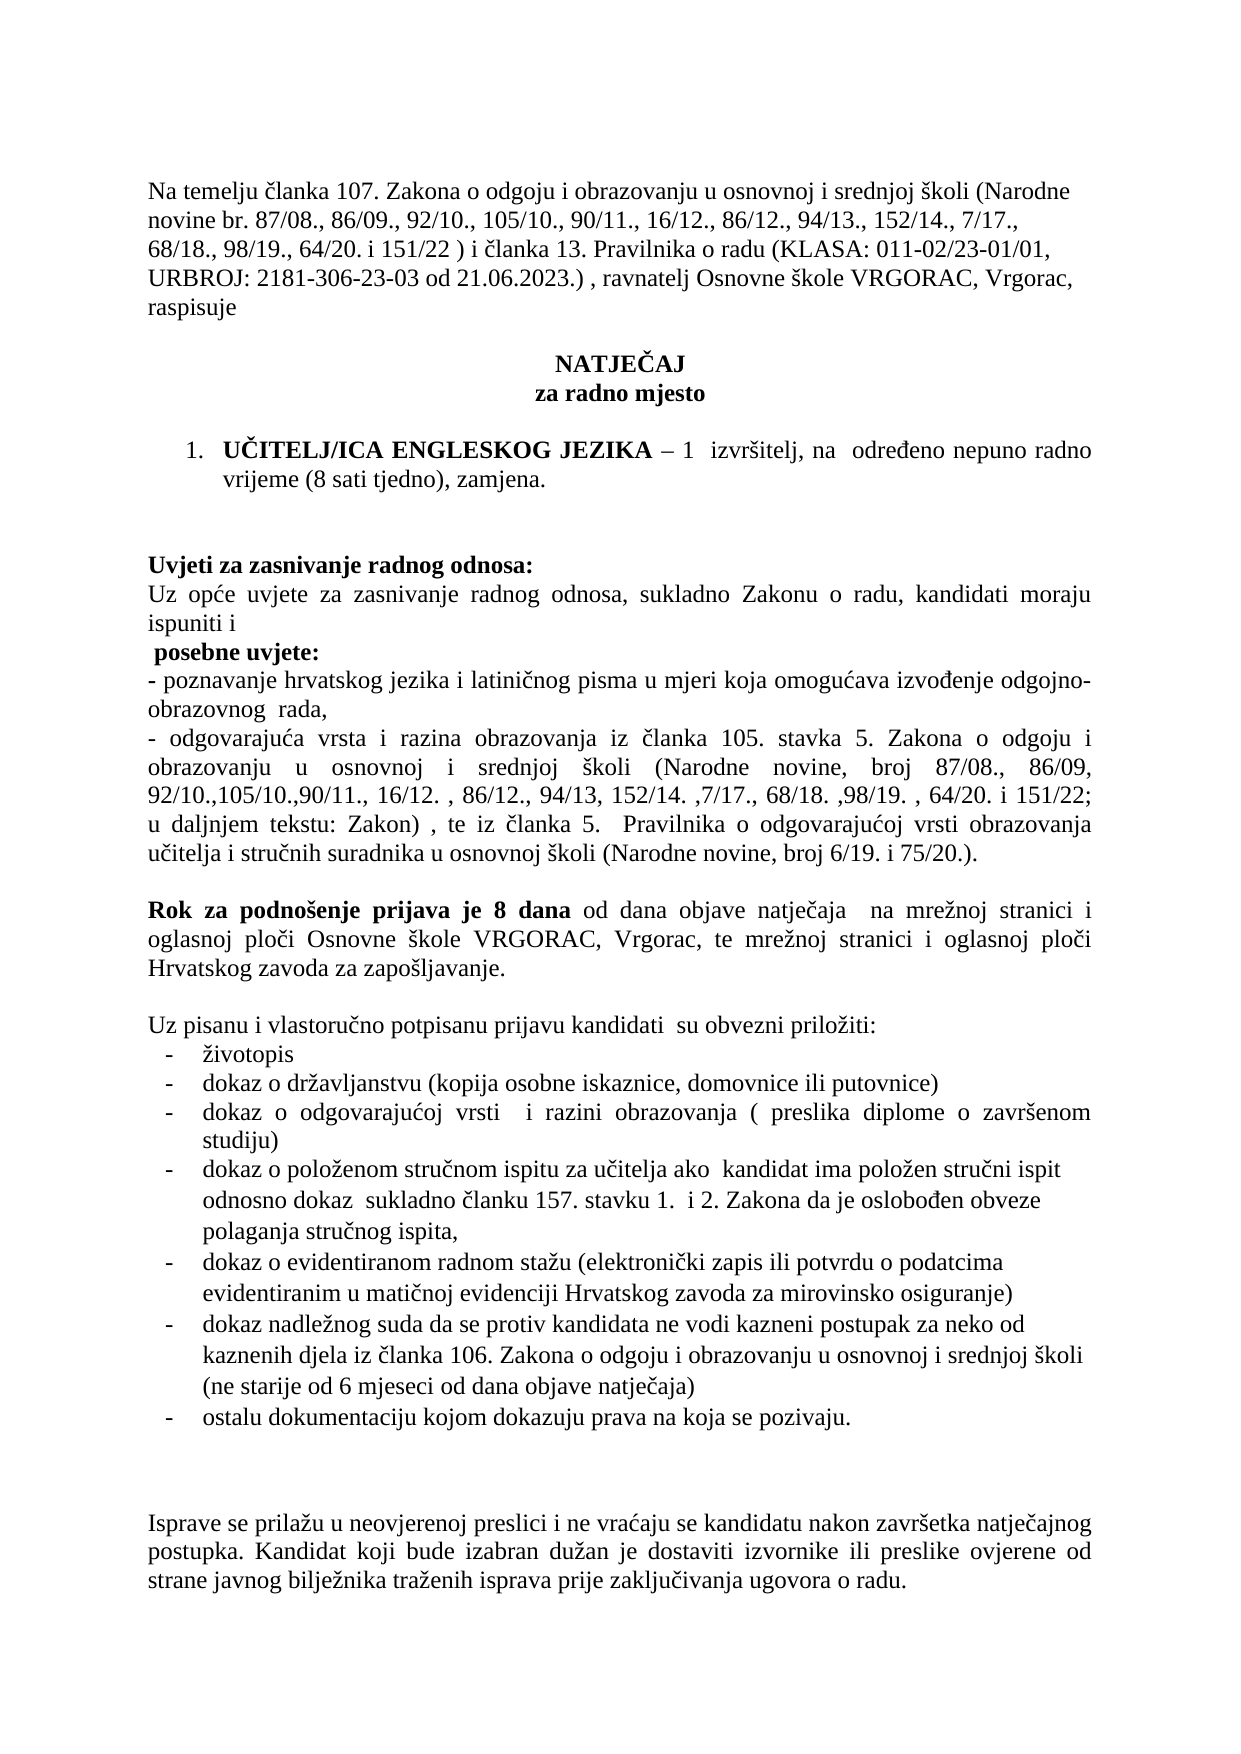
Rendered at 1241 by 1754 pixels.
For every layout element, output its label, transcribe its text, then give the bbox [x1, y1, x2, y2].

text NATJEČAJ [148, 349, 1093, 378]
text Uz opće uvjete za zasnivanje radnog odnosa, sukladno Zakonu o radu, kandidati moraju ispuniti i [148, 579, 1093, 637]
list dokaz o položenom stručnom ispitu za učitelja ako kandidat ima položen stručni ispit odnosno dokaz sukladno članku 157. stavku 1. i 2. Zakona da je oslobođen obveze polaganja stručnog ispita, [165, 1154, 1093, 1245]
text za radno mjesto [148, 378, 1093, 407]
list ostalu dokumentaciju kojom dokazuju prava na koja se pozivaju. [165, 1402, 1093, 1431]
list dokaz o odgovarajućoj vrsti i razini obrazovanja ( preslika diplome o završenom studiju) [165, 1097, 1093, 1154]
list dokaz nadležnog suda da se protiv kandidata ne vodi kazneni postupak za neko od kaznenih djela iz članka 106. Zakona o odgoju i obrazovanju u osnovnoj i srednjoj školi (ne starije od 6 mjeseci od dana objave natječaja) [165, 1309, 1093, 1400]
list UČITELJ/ICA ENGLESKOG JEZIKA – 1 izvršitelj, na određeno nepuno radno vrijeme (8 sati tjedno), zamjena. [185, 435, 1093, 493]
list dokaz o državljanstvu (kopija osobne iskaznice, domovnice ili putovnice) [165, 1068, 1093, 1097]
text Uvjeti za zasnivanje radnog odnosa: [148, 550, 1093, 579]
list životopis [165, 1039, 1093, 1068]
text - poznavanje hrvatskog jezika i latiničnog pisma u mjeri koja omogućava izvođenje odgojno-obrazovnog rada, [148, 665, 1093, 723]
text posebne uvjete: [148, 637, 1093, 665]
text - odgovarajuća vrsta i razina obrazovanja iz članka 105. stavka 5. Zakona o odgoju i obrazovanju u osnovnoj i srednjoj školi (Narodne novine, broj 87/08., 86/09, 92/10.,105/10.,90/11., 16/12. , 86/12., 94/13, 152/14. ,7/17., 68/18. ,98/19. , 64/20. i 151/22; u daljnjem tekstu: Zakon) , te iz članka 5. Pravilnika o odgovarajućoj vrsti obrazovanja učitelja i stručnih suradnika u osnovnoj školi (Narodne novine, broj 6/19. i 75/20.). [148, 723, 1093, 867]
text Uz pisanu i vlastoručno potpisanu prijavu kandidati su obvezni priložiti: [148, 1010, 1093, 1039]
text Na temelju članka 107. Zakona o odgoju i obrazovanju u osnovnoj i srednjoj školi (Narodne novine br. 87/08., 86/09., 92/10., 105/10., 90/11., 16/12., 86/12., 94/13., 152/14., 7/17., 68/18., 98/19., 64/20. i 151/22 ) i članka 13. Pravilnika o radu (KLASA: 011-02/23-01/01, URBROJ: 2181-306-23-03 od 21.06.2023.) , ravnatelj Osnovne škole VRGORAC, Vrgorac, raspisuje [148, 176, 1093, 320]
list dokaz o evidentiranom radnom stažu (elektronički zapis ili potvrdu o podatcima evidentiranim u matičnoj evidenciji Hrvatskog zavoda za mirovinsko osiguranje) [165, 1247, 1093, 1307]
text Isprave se prilažu u neovjerenoj preslici i ne vraćaju se kandidatu nakon završetka natječajnog postupka. Kandidat koji bude izabran dužan je dostaviti izvornike ili preslike ovjerene od strane javnog bilježnika traženih isprava prije zaključivanja ugovora o radu. [148, 1508, 1093, 1594]
text Rok za podnošenje prijava je 8 dana od dana objave natječaja na mrežnoj stranici i oglasnoj ploči Osnovne škole VRGORAC, Vrgorac, te mrežnoj stranici i oglasnoj ploči Hrvatskog zavoda za zapošljavanje. [148, 895, 1093, 982]
